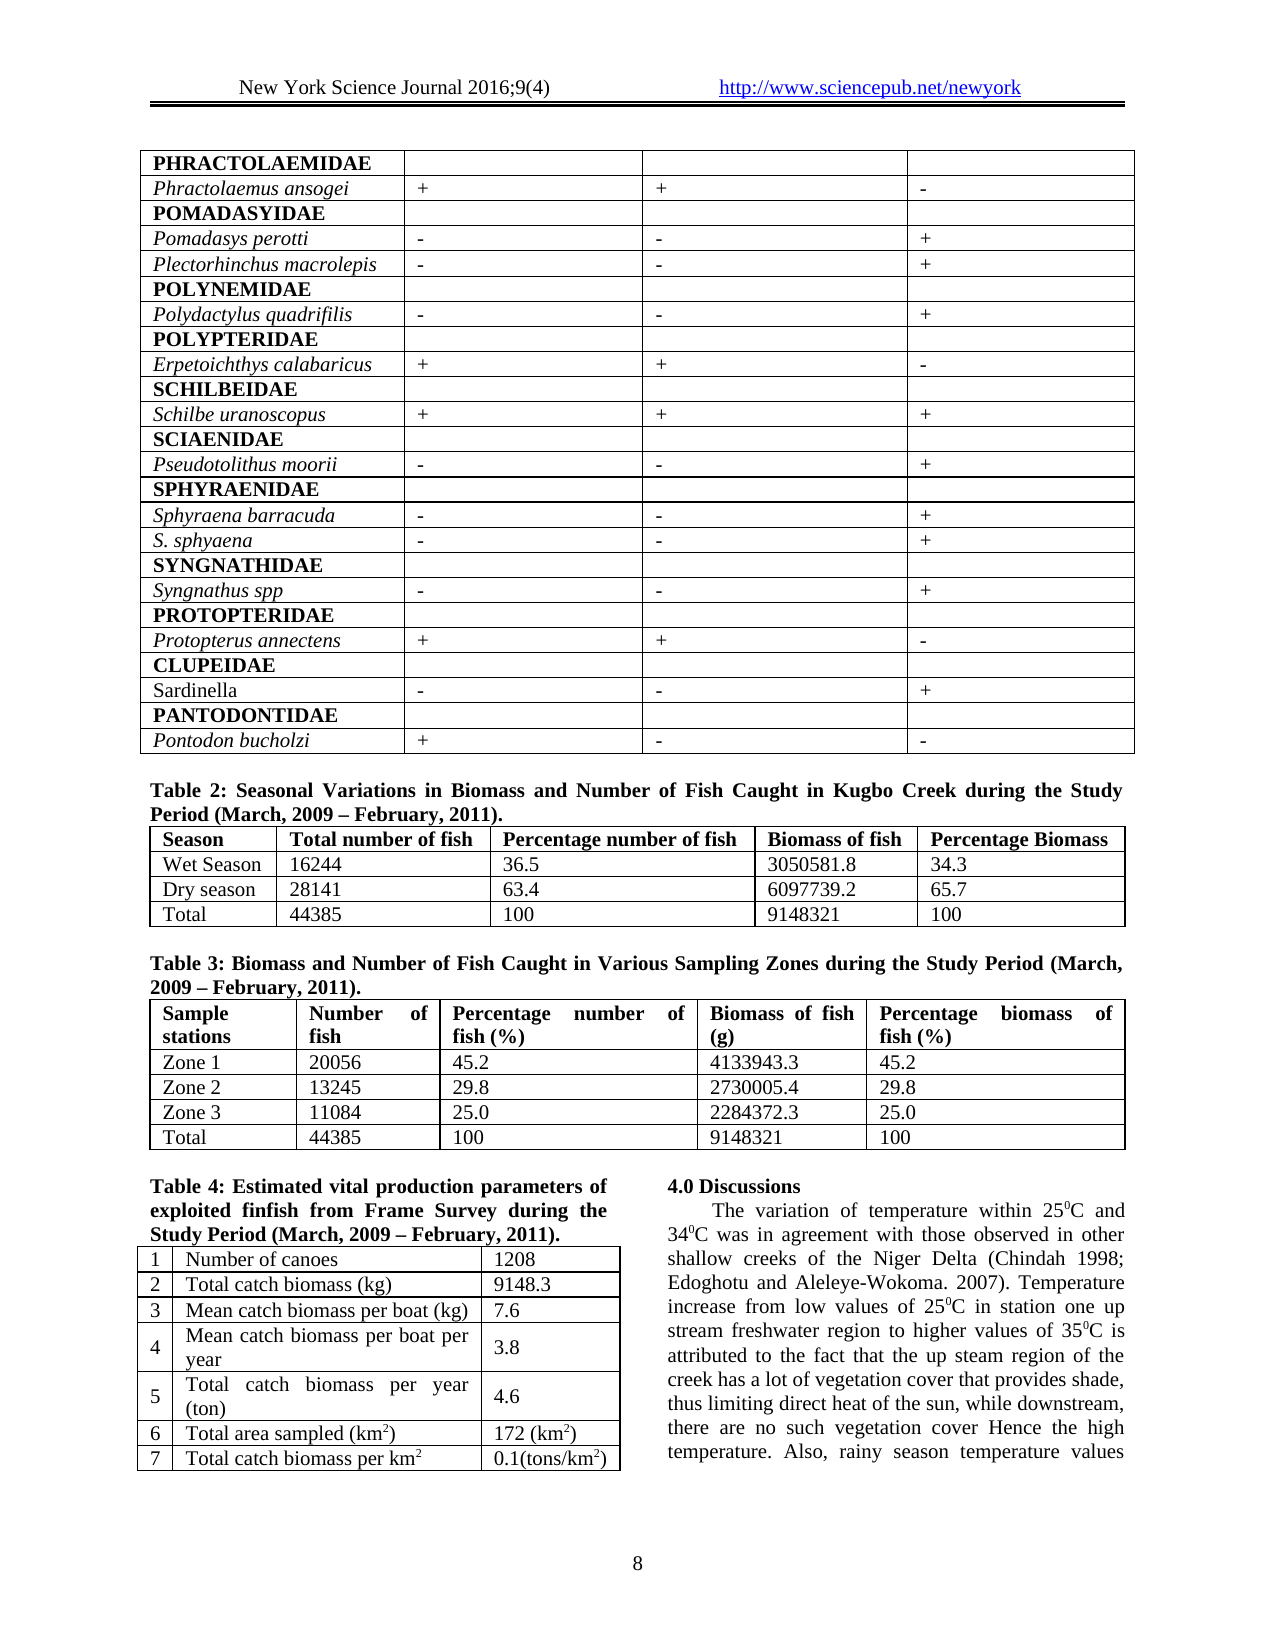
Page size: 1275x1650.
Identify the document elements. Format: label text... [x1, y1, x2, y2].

table_cell Total area sampled (km2) [173, 1421, 481, 1445]
table_header Season [151, 827, 276, 851]
table_cell + [405, 402, 642, 426]
table_cell + [643, 628, 907, 652]
table_cell 4.6 [482, 1372, 619, 1420]
table_cell + [405, 729, 642, 752]
table_cell 3 [138, 1298, 172, 1322]
table_cell [643, 553, 907, 577]
table_cell 34.3 [918, 852, 1124, 876]
table_cell PROTOPTERIDAE [141, 603, 404, 627]
table_cell 63.4 [491, 877, 754, 901]
table_cell Total catch biomass (kg) [173, 1273, 481, 1296]
table_cell + [908, 302, 1134, 326]
table_cell [643, 327, 907, 351]
table_header Percentage Biomass [918, 827, 1124, 851]
table_cell 7.6 [482, 1298, 619, 1322]
table_cell [908, 703, 1134, 727]
table_cell Mean catch biomass per boat (kg) [173, 1298, 481, 1322]
table_cell [405, 427, 642, 451]
table_header Biomass of fish (g) [698, 1000, 866, 1048]
table_cell [643, 653, 907, 677]
table_cell - [643, 528, 907, 552]
table_cell 2730005.4 [698, 1075, 866, 1099]
table_cell Total catch biomass per km2 [173, 1446, 481, 1470]
table_cell [643, 478, 907, 501]
table_cell [405, 653, 642, 677]
table_cell 6 [138, 1421, 172, 1445]
table_cell - [643, 729, 907, 752]
table_cell 172 (km2) [482, 1421, 619, 1445]
table_cell - [643, 226, 907, 250]
table_cell SPHYRAENIDAE [141, 478, 404, 501]
table_cell + [405, 628, 642, 652]
table_cell Protopterus annectens [141, 628, 404, 652]
table_cell + [908, 678, 1134, 702]
table_cell [908, 427, 1134, 451]
table_cell - [908, 176, 1134, 200]
table_cell [643, 277, 907, 301]
table_cell [643, 377, 907, 401]
table_cell PANTODONTIDAE [141, 703, 404, 727]
table_cell Phractolaemus ansogei [141, 176, 404, 200]
table_cell 100 [441, 1125, 697, 1149]
table_cell [908, 377, 1134, 401]
table_cell 44385 [297, 1125, 439, 1149]
table_cell - [405, 528, 642, 552]
table_cell 29.8 [867, 1075, 1124, 1099]
table_cell SYNGNATHIDAE [141, 553, 404, 577]
table_cell - [643, 503, 907, 527]
table_cell [643, 427, 907, 451]
table_cell [908, 553, 1134, 577]
table_cell [405, 377, 642, 401]
table_cell + [908, 251, 1134, 276]
table_cell [643, 703, 907, 727]
table_cell Syngnathus spp [141, 578, 404, 602]
table_cell 44385 [277, 902, 490, 926]
table_cell POLYNEMIDAE [141, 277, 404, 301]
table_cell - [643, 251, 907, 276]
table_cell Sphyraena barracuda [141, 503, 404, 527]
table_cell + [908, 452, 1134, 476]
table_cell [908, 151, 1134, 175]
table_cell 4 [138, 1323, 172, 1371]
table_cell Plectorhinchus macrolepis [141, 251, 404, 276]
table_cell Pseudotolithus moorii [141, 452, 404, 476]
table_cell 45.2 [441, 1050, 697, 1074]
table_cell 9148321 [698, 1125, 866, 1149]
table_cell 16244 [277, 852, 490, 876]
table_cell Pontodon bucholzi [141, 729, 404, 752]
table_cell [405, 703, 642, 727]
table_cell [908, 201, 1134, 225]
table_cell 7 [138, 1446, 172, 1470]
table_header 1208 [482, 1247, 619, 1271]
table_header Biomass of fish [756, 827, 917, 851]
table_cell POLYPTERIDAE [141, 327, 404, 351]
table_cell [405, 553, 642, 577]
table_cell - [405, 503, 642, 527]
table_cell - [908, 352, 1134, 376]
table_cell + [405, 352, 642, 376]
table_cell 25.0 [441, 1100, 697, 1124]
table_cell Total catch biomass per year (ton) [173, 1372, 481, 1420]
table_cell 2284372.3 [698, 1100, 866, 1124]
table_header Percentage biomass of fish (%) [867, 1000, 1124, 1048]
table_cell 36.5 [491, 852, 754, 876]
table_header Percentage number of fish [491, 827, 754, 851]
table_cell 13245 [297, 1075, 439, 1099]
table_cell [405, 277, 642, 301]
table_cell [405, 478, 642, 501]
table_cell [405, 327, 642, 351]
table_cell 6097739.2 [756, 877, 917, 901]
table_cell Mean catch biomass per boat per year [173, 1323, 481, 1371]
text 4.0 Discussions [667, 1174, 1125, 1198]
table_cell PHRACTOLAEMIDAE [141, 151, 404, 175]
table_cell + [908, 578, 1134, 602]
table_cell [643, 603, 907, 627]
table_cell - [405, 452, 642, 476]
table_cell 25.0 [867, 1100, 1124, 1124]
table_cell [908, 603, 1134, 627]
table_cell - [405, 302, 642, 326]
table_cell 45.2 [867, 1050, 1124, 1074]
table_cell + [405, 176, 642, 200]
table_cell Pomadasys perotti [141, 226, 404, 250]
table_cell - [908, 628, 1134, 652]
table_cell - [405, 578, 642, 602]
table_header 1 [138, 1247, 172, 1271]
table_cell 20056 [297, 1050, 439, 1074]
table_cell 100 [918, 902, 1124, 926]
table_cell SCHILBEIDAE [141, 377, 404, 401]
table_cell [643, 201, 907, 225]
table_cell 65.7 [918, 877, 1124, 901]
table_cell - [643, 678, 907, 702]
table_cell 29.8 [441, 1075, 697, 1099]
table_cell - [405, 226, 642, 250]
table_cell Total [151, 902, 276, 926]
table_cell [643, 151, 907, 175]
table_cell [908, 277, 1134, 301]
table_cell Erpetoichthys calabaricus [141, 352, 404, 376]
table_cell [405, 603, 642, 627]
table_header Number of canoes [173, 1247, 481, 1271]
table_cell Wet Season [151, 852, 276, 876]
table_cell [405, 201, 642, 225]
table_header Total number of fish [277, 827, 490, 851]
table_cell [908, 478, 1134, 501]
table_cell - [643, 302, 907, 326]
table_header Percentage number of fish (%) [441, 1000, 697, 1048]
table_cell CLUPEIDAE [141, 653, 404, 677]
table_cell 11084 [297, 1100, 439, 1124]
table_cell 0.1(tons/km2) [482, 1446, 619, 1470]
table_cell Zone 3 [151, 1100, 296, 1124]
text Table 3: Biomass and Number of Fish Caught in Various Sampling Zones during the Study Period (March, 2009 – February, 2011). [150, 951, 1125, 999]
table_header Number of fish [297, 1000, 439, 1048]
table_cell 5 [138, 1372, 172, 1420]
table_cell Zone 2 [151, 1075, 296, 1099]
table_cell Zone 1 [151, 1050, 296, 1074]
table_cell + [908, 528, 1134, 552]
table_cell 3.8 [482, 1323, 619, 1371]
table_cell - [643, 578, 907, 602]
table_cell + [908, 226, 1134, 250]
table_cell + [643, 402, 907, 426]
table_cell + [643, 352, 907, 376]
table_cell Sardinella [141, 678, 404, 702]
table_cell + [908, 503, 1134, 527]
text Table 4: Estimated vital production parameters of exploited finfish from Frame Survey during the Study Period (March, 2009 – February, 2011). [150, 1174, 607, 1246]
table_cell [908, 327, 1134, 351]
table_cell [908, 653, 1134, 677]
table_cell + [643, 176, 907, 200]
table_cell Dry season [151, 877, 276, 901]
table_cell - [405, 251, 642, 276]
table_cell - [908, 729, 1134, 752]
text Table 2: Seasonal Variations in Biomass and Number of Fish Caught in Kugbo Creek during the Study Period (March, 2009 – February, 2011). [150, 778, 1125, 826]
table_cell 4133943.3 [698, 1050, 866, 1074]
table_cell - [643, 452, 907, 476]
table_cell 3050581.8 [756, 852, 917, 876]
table_cell 9148.3 [482, 1273, 619, 1296]
table_cell 100 [867, 1125, 1124, 1149]
table_cell Schilbe uranoscopus [141, 402, 404, 426]
table_cell [405, 151, 642, 175]
table_cell 2 [138, 1273, 172, 1296]
table_cell S. sphyaena [141, 528, 404, 552]
table_cell - [405, 678, 642, 702]
table_cell Polydactylus quadrifilis [141, 302, 404, 326]
table_cell SCIAENIDAE [141, 427, 404, 451]
table_header Sample stations [151, 1000, 296, 1048]
table_cell POMADASYIDAE [141, 201, 404, 225]
table_cell Total [151, 1125, 296, 1149]
table_cell 100 [491, 902, 754, 926]
table_cell 9148321 [756, 902, 917, 926]
table_cell 28141 [277, 877, 490, 901]
table_cell + [908, 402, 1134, 426]
